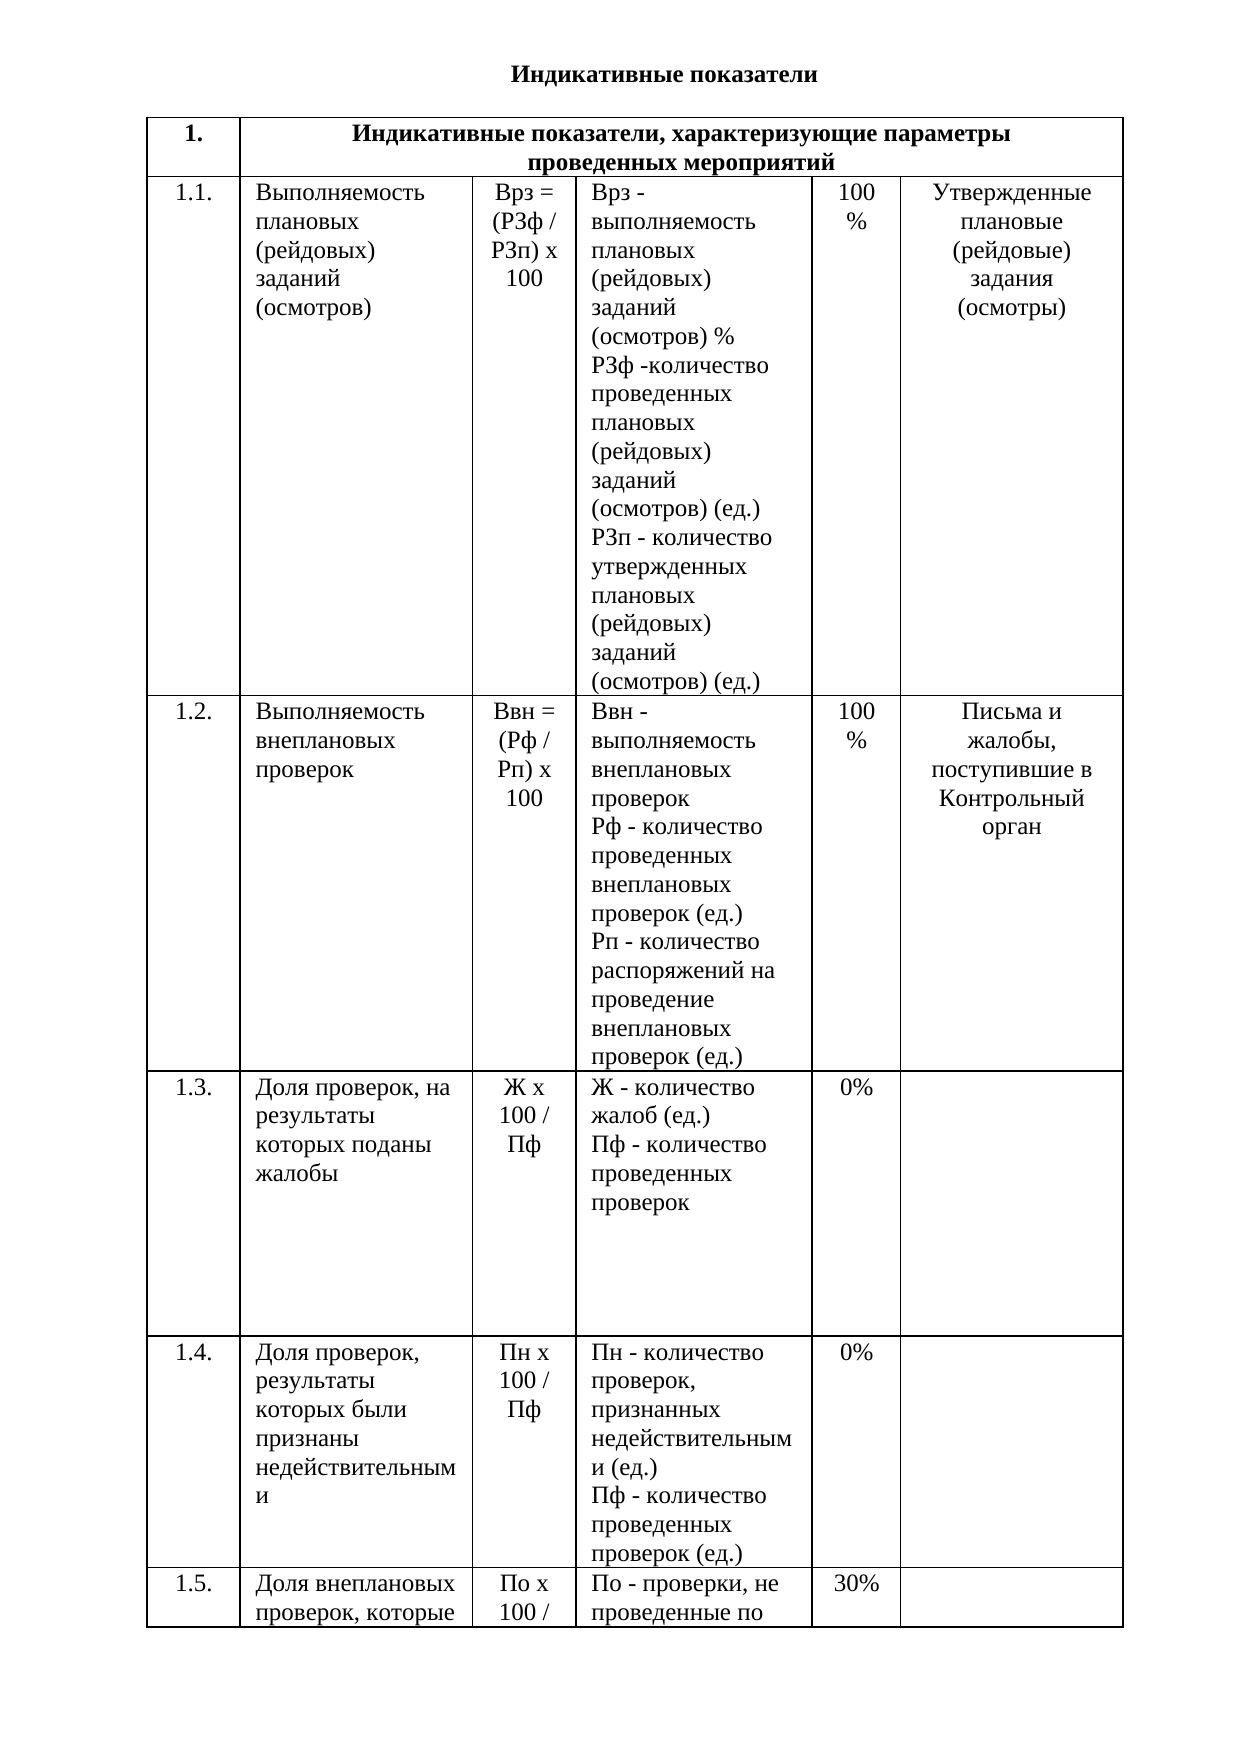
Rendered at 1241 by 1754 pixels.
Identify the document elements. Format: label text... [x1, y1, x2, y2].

table_cell Врз - выполняемость плановых (рейдовых) заданий (осмотров) % РЗф -количество проведенных плановых (рейдовых) заданий (осмотров) (ед.) РЗп - количество утвержденных плановых (рейдовых) заданий (осмотров) (ед.) [577, 177, 811, 695]
table_cell 1.4. [148, 1337, 239, 1567]
table_cell [901, 1568, 1122, 1626]
text Индикативные показатели [148, 59, 1181, 88]
table_cell Пн x 100 / Пф [473, 1337, 575, 1567]
table_header 1. [148, 118, 239, 176]
table_cell Ввн = (Рф / Рп) x 100 [473, 696, 575, 1070]
table_cell Выполняемость плановых (рейдовых) заданий (осмотров) [241, 177, 472, 695]
table_header Индикативные показатели, характеризующие параметры проведенных мероприятий [241, 118, 1122, 176]
table_cell Утвержденные плановые (рейдовые) задания (осмотры) [901, 177, 1122, 695]
table_cell 30% [813, 1568, 900, 1626]
table_cell Доля проверок, на результаты которых поданы жалобы [241, 1072, 472, 1335]
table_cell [241, 1568, 472, 1626]
table_cell Ж - количество жалоб (ед.) Пф - количество проведенных проверок [577, 1072, 811, 1335]
table_cell Письма и жалобы, поступившие в Контрольный орган [901, 696, 1122, 1070]
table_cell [577, 1568, 811, 1626]
table_cell 1.3. [148, 1072, 239, 1335]
table_cell Врз = (РЗф / РЗп) x 100 [473, 177, 575, 695]
table_cell 100% [813, 696, 900, 1070]
table_cell 1.1. [148, 177, 239, 695]
table_cell Пн - количество проверок, признанных недействительными (ед.) Пф - количество проведенных проверок (ед.) [577, 1337, 811, 1567]
table_cell 1.5. [148, 1568, 239, 1626]
table_cell Доля проверок, результаты которых были признаны недействительными [241, 1337, 472, 1567]
table_cell [901, 1337, 1122, 1567]
table_cell 0% [813, 1337, 900, 1567]
table_cell [901, 1072, 1122, 1335]
table_cell Ж x 100 / Пф [473, 1072, 575, 1335]
table_cell Ввн - выполняемость внеплановых проверок Рф - количество проведенных внеплановых проверок (ед.) Рп - количество распоряжений на проведение внеплановых проверок (ед.) [577, 696, 811, 1070]
table_cell 0% [813, 1072, 900, 1335]
table_cell 1.2. [148, 696, 239, 1070]
table_cell 100% [813, 177, 900, 695]
table_cell Выполняемость внеплановых проверок [241, 696, 472, 1070]
table_cell По x 100 / Пф [473, 1568, 575, 1626]
